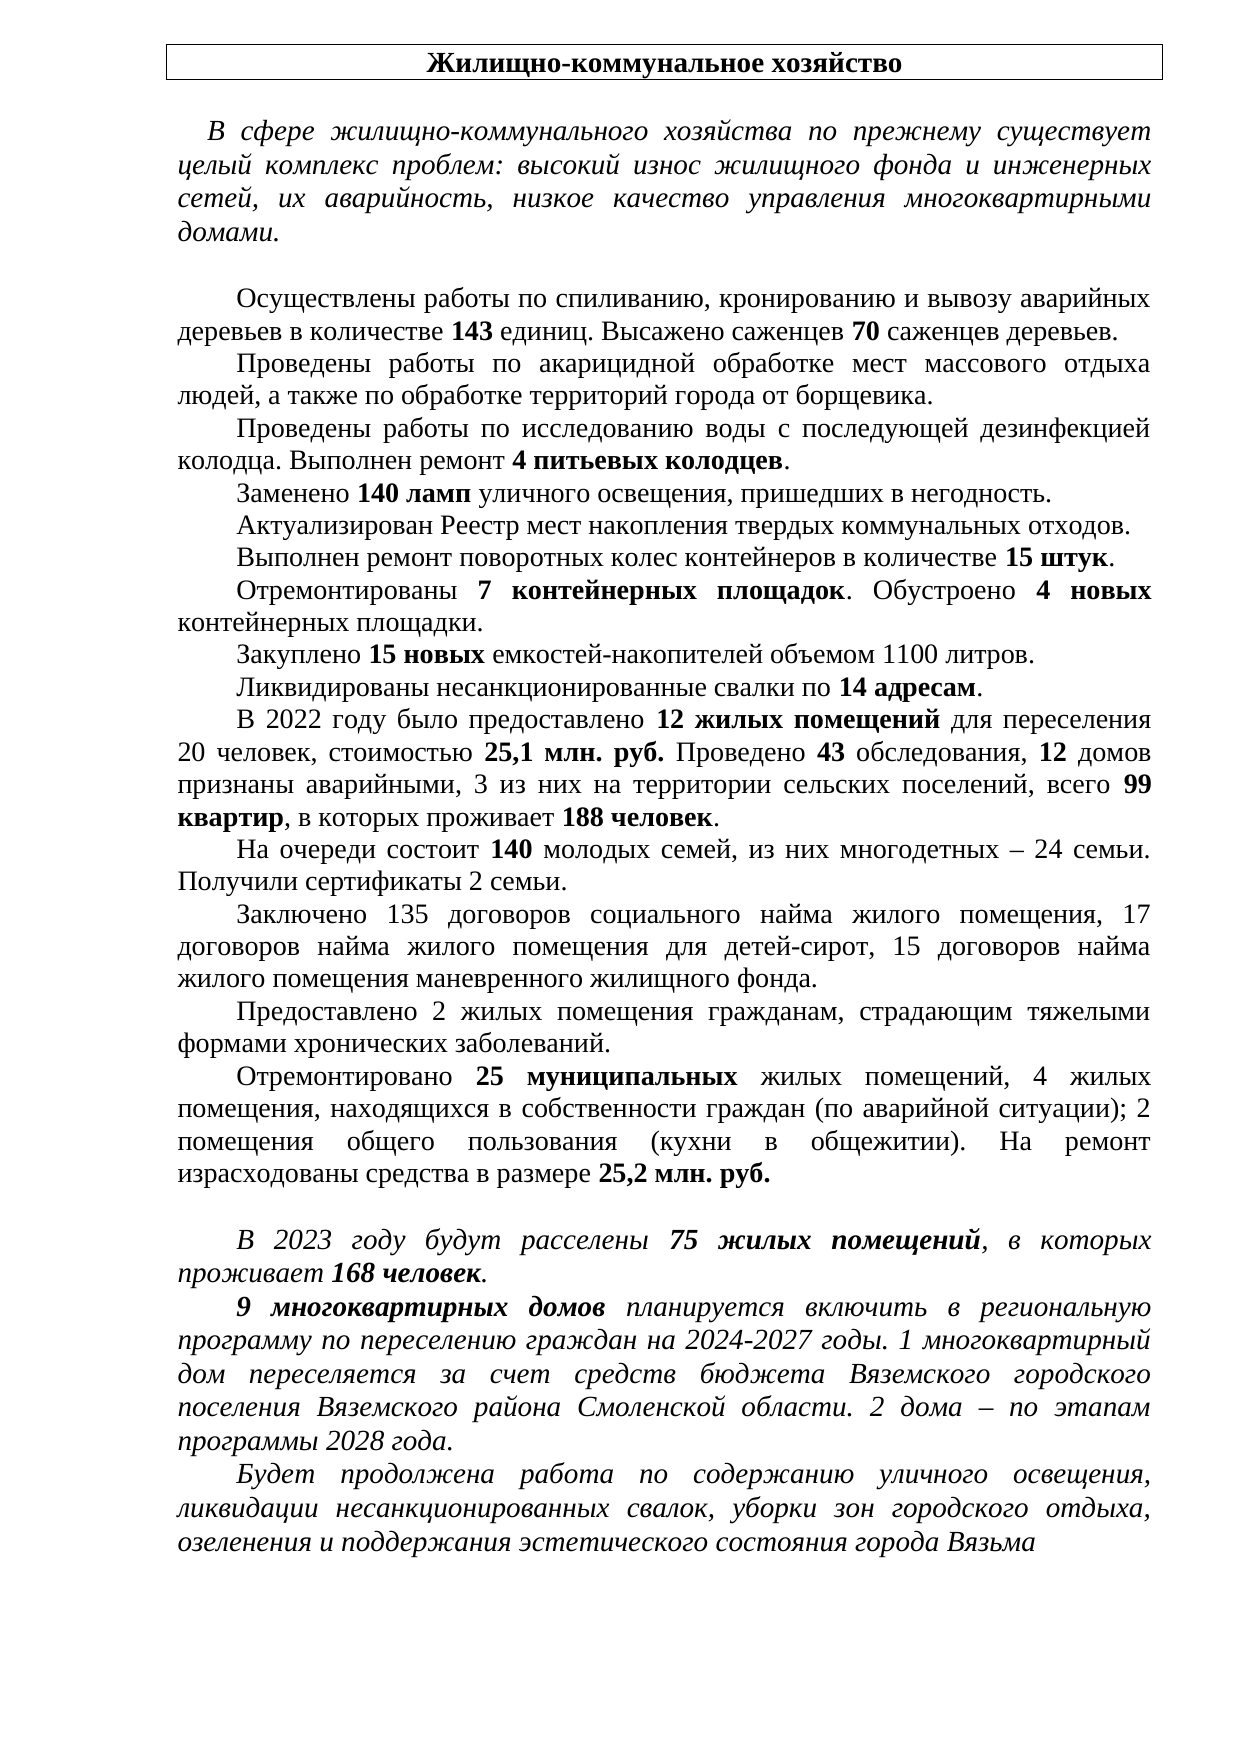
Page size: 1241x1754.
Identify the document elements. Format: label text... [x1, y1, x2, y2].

table_header Осуществлены работы по спиливанию, кронированию и вывозу аварийных деревьев в количестве 143 единиц. Высажено саженцев 70 саженцев деревьев. Проведены работы по акарицидной обработке мест массового отдыха людей, а также по обработке территорий города от борщевика. Проведены работы по исследованию воды с последующей дезинфекцией колодца. Выполнен ремонт 4 питьевых колодцев. Заменено 140 ламп уличного освещения, пришедших в негодность. Актуализирован Реестр мест накопления твердых коммунальных отходов. Выполнен ремонт поворотных колес контейнеров в количестве 15 штук. Отремонтированы 7 контейнерных площадок. Обустроено 4 новых контейнерных площадки. Закуплено 15 новых емкостей-накопителей объемом 1100 литров. Ликвидированы несанкционированные свалки по 14 адресам. В 2022 году было предоставлено 12 жилых помещений для переселения 20 человек, стоимостью 25,1 млн. руб. Проведено 43 обследования, 12 домов признаны аварийными, 3 из них на территории сельских поселений, всего 99 квартир, в которых проживает 188 человек. На очереди состоит 140 молодых семей, из них многодетных – 24 семьи. Получили сертификаты 2 семьи. Заключено 135 договоров социального найма жилого помещения, 17 договоров найма жилого помещения для детей-сирот, 15 договоров найма жилого помещения маневренного жилищного фонда. Предоставлено 2 жилых помещения гражданам, страдающим тяжелыми формами хронических заболеваний. Отремонтировано 25 муниципальных жилых помещений, 4 жилых помещения, находящихся в собственности граждан (по аварийной ситуации); 2 помещения общего пользования (кухни в общежитии). На ремонт израсходованы средства в размере 25,2 млн. руб. [166, 281, 1163, 1188]
table_header В 2023 году будут расселены 75 жилых помещений, в которых проживает 168 человек. 9 многоквартирных домов планируется включить в региональную программу по переселению граждан на 2024-2027 годы. 1 многоквартирный дом переселяется за счет средств бюджета Вяземского городского поселения Вяземского района Смоленской области. 2 дома – по этапам программы 2028 года. Будет продолжена работа по содержанию уличного освещения, ликвидации несанкционированных свалок, уборки зон городского отдыха, озеленения и поддержания эстетического состояния города Вязьма [166, 1222, 1163, 1557]
table_header Жилищно-коммунальное хозяйство [167, 45, 1162, 79]
table_header В сфере жилищно-коммунального хозяйства по прежнему существует целый комплекс проблем: высокий износ жилищного фонда и инженерных сетей, их аварийность, низкое качество управления многоквартирными домами. [166, 114, 1163, 248]
